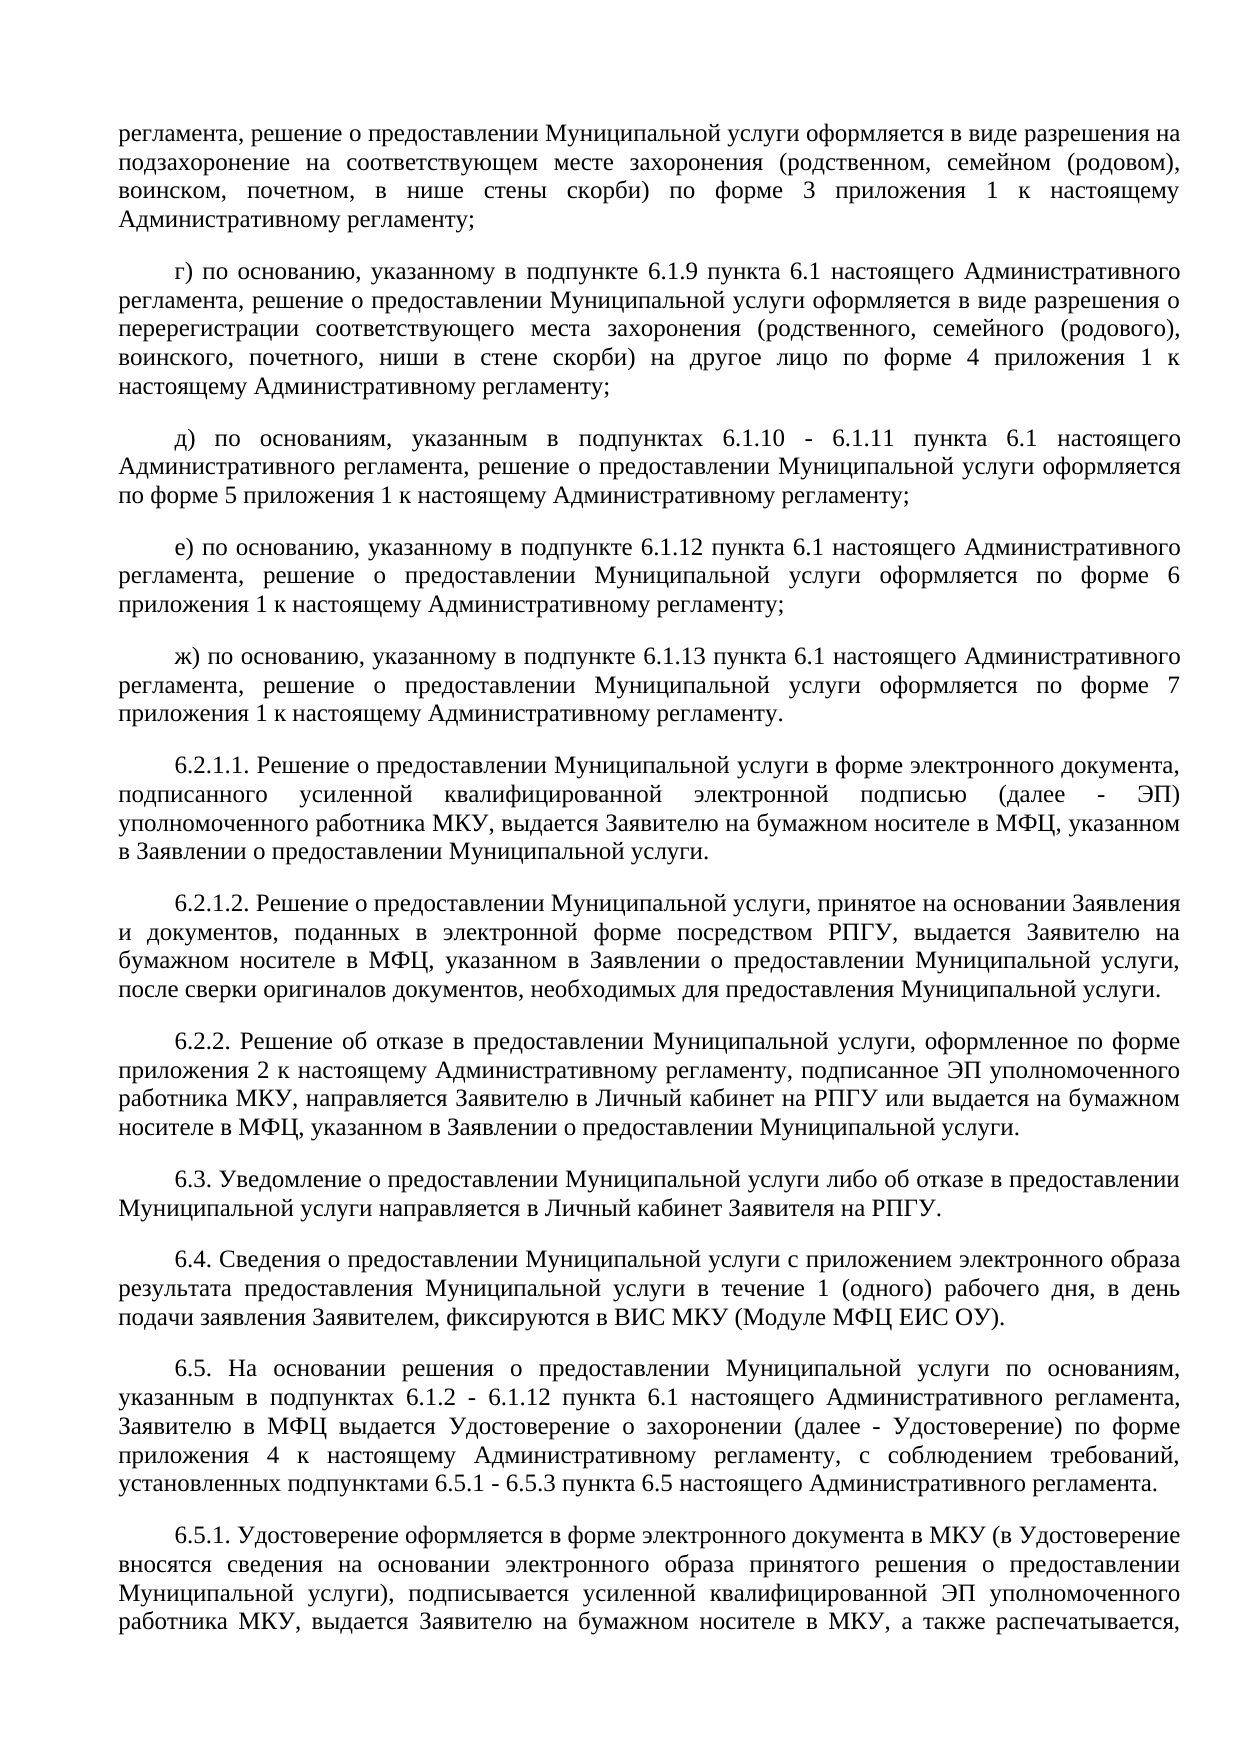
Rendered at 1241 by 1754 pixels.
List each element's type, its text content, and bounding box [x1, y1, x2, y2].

text 6.3. Уведомление о предоставлении Муниципальной услуги либо об отказе в предоставлении Муниципальной услуги направляется в Личный кабинет Заявителя на РПГУ. [118, 1164, 1181, 1221]
text г) по основанию, указанному в подпункте 6.1.9 пункта 6.1 настоящего Административного регламента, решение о предоставлении Муниципальной услуги оформляется в виде разрешения о перерегистрации соответствующего места захоронения (родственного, семейного (родового), воинского, почетного, ниши в стене скорби) на другое лицо по форме 4 приложения 1 к настоящему Административному регламенту; [118, 256, 1181, 400]
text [118, 1520, 1181, 1635]
text 6.2.1.2. Решение о предоставлении Муниципальной услуги, принятое на основании Заявления и документов, поданных в электронной форме посредством РПГУ, выдается Заявителю на бумажном носителе в МФЦ, указанном в Заявлении о предоставлении Муниципальной услуги, после сверки оригиналов документов, необходимых для предоставления Муниципальной услуги. [118, 888, 1181, 1003]
text 6.2.1.1. Решение о предоставлении Муниципальной услуги в форме электронного документа, подписанного усиленной квалифицированной электронной подписью (далее - ЭП) уполномоченного работника МКУ, выдается Заявителю на бумажном носителе в МФЦ, указанном в Заявлении о предоставлении Муниципальной услуги. [118, 750, 1181, 865]
text 6.2.2. Решение об отказе в предоставлении Муниципальной услуги, оформленное по форме приложения 2 к настоящему Административному регламенту, подписанное ЭП уполномоченного работника МКУ, направляется Заявителю в Личный кабинет на РПГУ или выдается на бумажном носителе в МФЦ, указанном в Заявлении о предоставлении Муниципальной услуги. [118, 1026, 1181, 1141]
text е) по основанию, указанному в подпункте 6.1.12 пункта 6.1 настоящего Административного регламента, решение о предоставлении Муниципальной услуги оформляется по форме 6 приложения 1 к настоящему Административному регламенту; [118, 532, 1181, 618]
text 6.4. Сведения о предоставлении Муниципальной услуги с приложением электронного образа результата предоставления Муниципальной услуги в течение 1 (одного) рабочего дня, в день подачи заявления Заявителем, фиксируются в ВИС МКУ (Модуле МФЦ ЕИС ОУ). [118, 1244, 1181, 1331]
text д) по основаниям, указанным в подпунктах 6.1.10 - 6.1.11 пункта 6.1 настоящего Административного регламента, решение о предоставлении Муниципальной услуги оформляется по форме 5 приложения 1 к настоящему Административному регламенту; [118, 423, 1181, 509]
text ж) по основанию, указанному в подпункте 6.1.13 пункта 6.1 настоящего Административного регламента, решение о предоставлении Муниципальной услуги оформляется по форме 7 приложения 1 к настоящему Административному регламенту. [118, 641, 1181, 727]
text 6.5. На основании решения о предоставлении Муниципальной услуги по основаниям, указанным в подпунктах 6.1.2 - 6.1.12 пункта 6.1 настоящего Административного регламента, Заявителю в МФЦ выдается Удостоверение о захоронении (далее - Удостоверение) по форме приложения 4 к настоящему Административному регламенту, с соблюдением требований, установленных подпунктами 6.5.1 - 6.5.3 пункта 6.5 настоящего Административного регламента. [118, 1353, 1181, 1497]
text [118, 118, 1181, 233]
